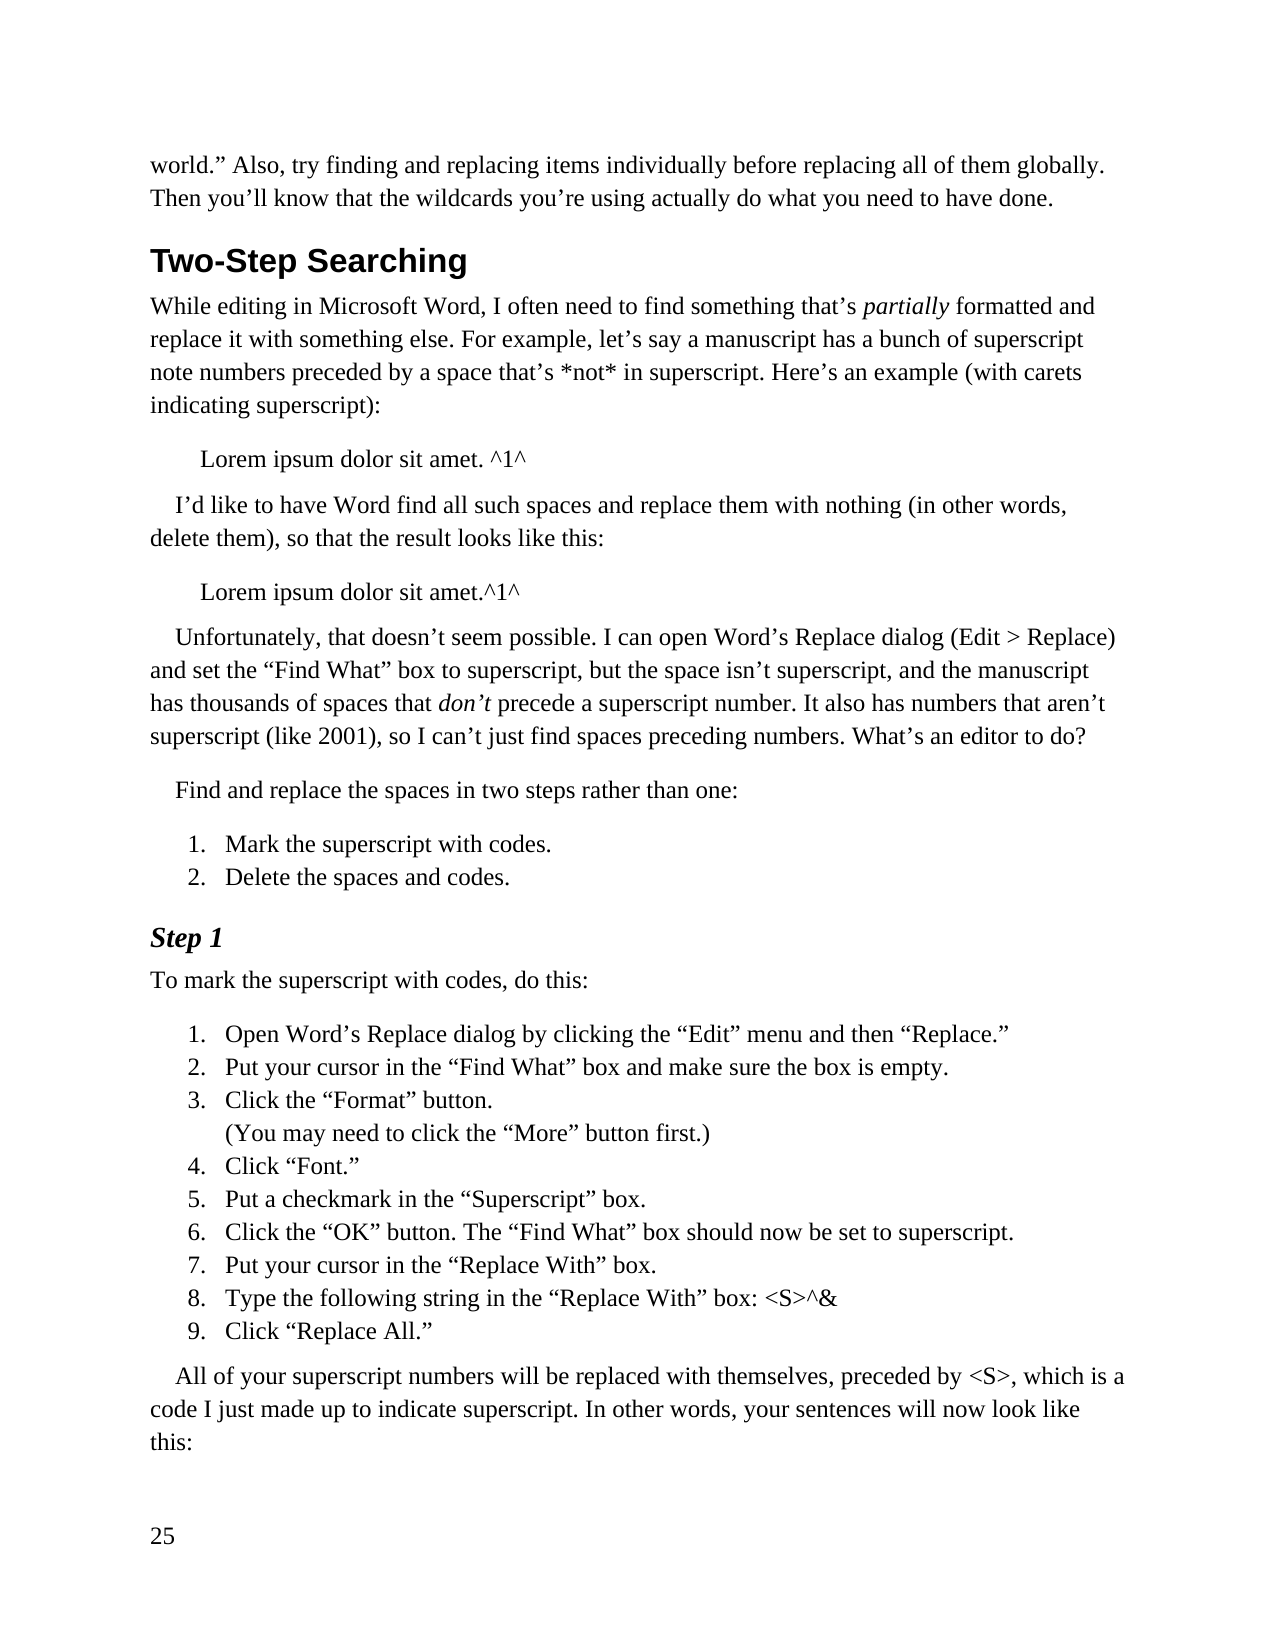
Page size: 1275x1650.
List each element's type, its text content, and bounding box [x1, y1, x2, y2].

list 4. Click “Font.” [187, 1151, 1125, 1179]
list 9. Click “Replace All.” [187, 1316, 1125, 1345]
list 3. Click the “Format” button. (You may need to click the “More” button first.) [187, 1085, 1125, 1147]
list 8. Type the following string in the “Replace With” box: <S>^& [187, 1283, 1125, 1312]
list 7. Put your cursor in the “Replace With” box. [187, 1250, 1125, 1279]
list 2. Delete the spaces and codes. [187, 862, 1125, 891]
list 2. Put your cursor in the “Find What” box and make sure the box is empty. [187, 1052, 1125, 1081]
text Unfortunately, that doesn’t seem possible. I can open Word’s Replace dialog (Edit > Replace) and set the “Find What” box to superscript, but the space isn’t superscript, and the manuscript has thousands of spaces that don’t precede a superscript number. It also has numbers that aren’t superscript (like 2001), so I can’t just find spaces preceding numbers. What’s an editor to do? [150, 622, 1125, 750]
subtitle Step 1 [150, 920, 1125, 954]
list 1. Open Word’s Replace dialog by clicking the “Edit” menu and then “Replace.” [187, 1019, 1125, 1047]
text To mark the superscript with codes, do this: [150, 965, 1125, 994]
text Find and replace the spaces in two steps rather than one: [150, 775, 1125, 804]
text While editing in Microsoft Word, I often need to find something that’s partially formatted and replace it with something else. For example, let’s say a manuscript has a bunch of superscript note numbers preceded by a space that’s *not* in superscript. Here’s an example (with carets indicating superscript): [150, 291, 1125, 419]
text All of your superscript numbers will be replaced with themselves, preceded by <S>, which is a code I just made up to indicate superscript. In other words, your sentences will now look like this: [150, 1361, 1125, 1456]
text I’d like to have Word find all such spaces and replace them with nothing (in other words, delete them), so that the result looks like this: [150, 490, 1125, 552]
list 6. Click the “OK” button. The “Find What” box should now be set to superscript. [187, 1217, 1125, 1246]
list 1. Mark the superscript with codes. [187, 829, 1125, 858]
text Lorem ipsum dolor sit amet.^1^ [200, 577, 1125, 606]
text Lorem ipsum dolor sit amet. ^1^ [200, 444, 1125, 473]
subtitle Two-Step Searching [150, 241, 1125, 279]
list 5. Put a checkmark in the “Superscript” box. [187, 1184, 1125, 1213]
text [150, 150, 1125, 212]
